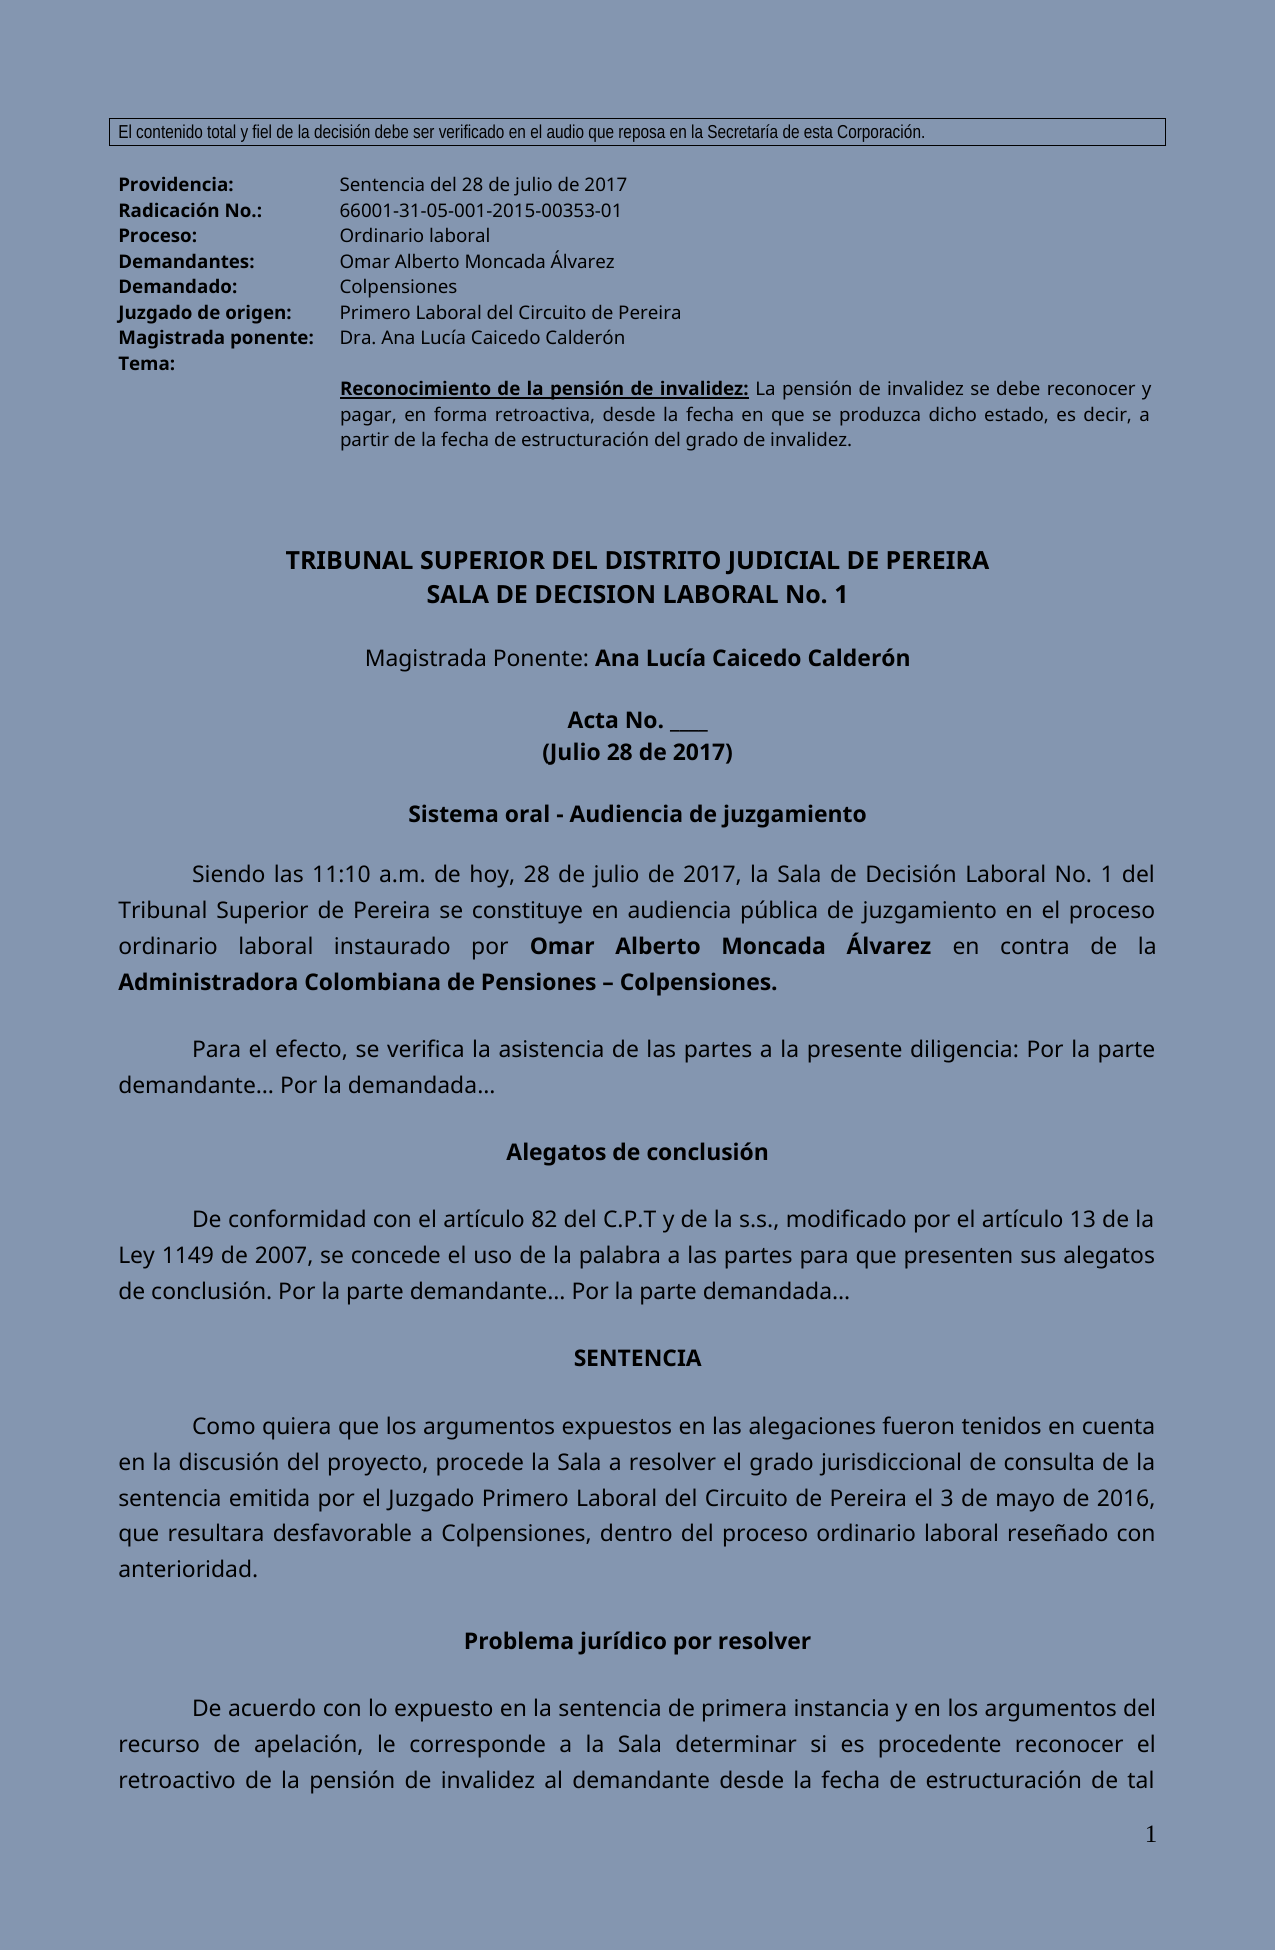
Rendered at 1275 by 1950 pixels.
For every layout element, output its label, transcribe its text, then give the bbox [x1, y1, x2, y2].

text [118, 1692, 1157, 1796]
text De conformidad con el artículo 82 del C.P.T y de la s.s., modificado por el artículo 13 de la Ley 1149 de 2007, se concede el uso de la palabra a las partes para que presenten sus alegatos de conclusión. Por la parte demandante… Por la parte demandada… [118, 1203, 1157, 1306]
text Alegatos de conclusión [118, 1136, 1157, 1167]
text Siendo las 11:10 a.m. de hoy, 28 de julio de 2017, la Sala de Decisión Laboral No. 1 del Tribunal Superior de Pereira se constituye en audiencia pública de juzgamiento en el proceso ordinario laboral instaurado por Omar Alberto Moncada Álvarez en contra de la Administradora Colombiana de Pensiones – Colpensiones. [118, 858, 1157, 997]
title Tema: [118, 350, 1157, 376]
text Magistrada Ponente: Ana Lucía Caicedo Calderón [118, 642, 1157, 673]
title Radicación No.: 66001-31-05-001-2015-00353-01 [118, 197, 1157, 222]
text (Julio 28 de 2017) [118, 736, 1157, 767]
title Providencia: Sentencia del 28 de julio de 2017 [118, 171, 1157, 197]
text Como quiera que los argumentos expuestos en las alegaciones fueron tenidos en cuenta en la discusión del proyecto, procede la Sala a resolver el grado jurisdiccional de consulta de la sentencia emitida por el Juzgado Primero Laboral del Circuito de Pereira el 3 de mayo de 2016, que resultara desfavorable a Colpensiones, dentro del proceso ordinario laboral reseñado con anterioridad. [118, 1409, 1157, 1584]
title Reconocimiento de la pensión de invalidez: La pensión de invalidez se debe reconocer y pagar, en forma retroactiva, desde la fecha en que se produzca dicho estado, es decir, a partir de la fecha de estructuración del grado de invalidez. [340, 376, 1152, 452]
text Acta No. ____ [118, 704, 1157, 736]
text Para el efecto, se verifica la asistencia de las partes a la presente diligencia: Por la parte demandante… Por la demandada… [118, 1033, 1157, 1100]
subtitle Sistema oral - Audiencia de juzgamiento [118, 798, 1157, 829]
title Magistrada ponente: Dra. Ana Lucía Caicedo Calderón [118, 324, 1157, 350]
subtitle SALA DE DECISION LABORAL No. 1 [118, 576, 1157, 611]
title Demandado: Colpensiones [118, 273, 1157, 299]
title Proceso: Ordinario laboral [118, 222, 1157, 248]
text Problema jurídico por resolver [118, 1625, 1157, 1656]
title El contenido total y fiel de la decisión debe ser verificado en el audio que reposa en la Secretaría de esta Corporación. [110, 119, 1165, 145]
title Demandantes: Omar Alberto Moncada Álvarez [118, 248, 1157, 273]
subtitle TRIBUNAL SUPERIOR DEL DISTRITO JUDICIAL DE PEREIRA [118, 542, 1157, 576]
text SENTENCIA [118, 1342, 1157, 1374]
title Juzgado de origen: Primero Laboral del Circuito de Pereira [118, 299, 1157, 324]
